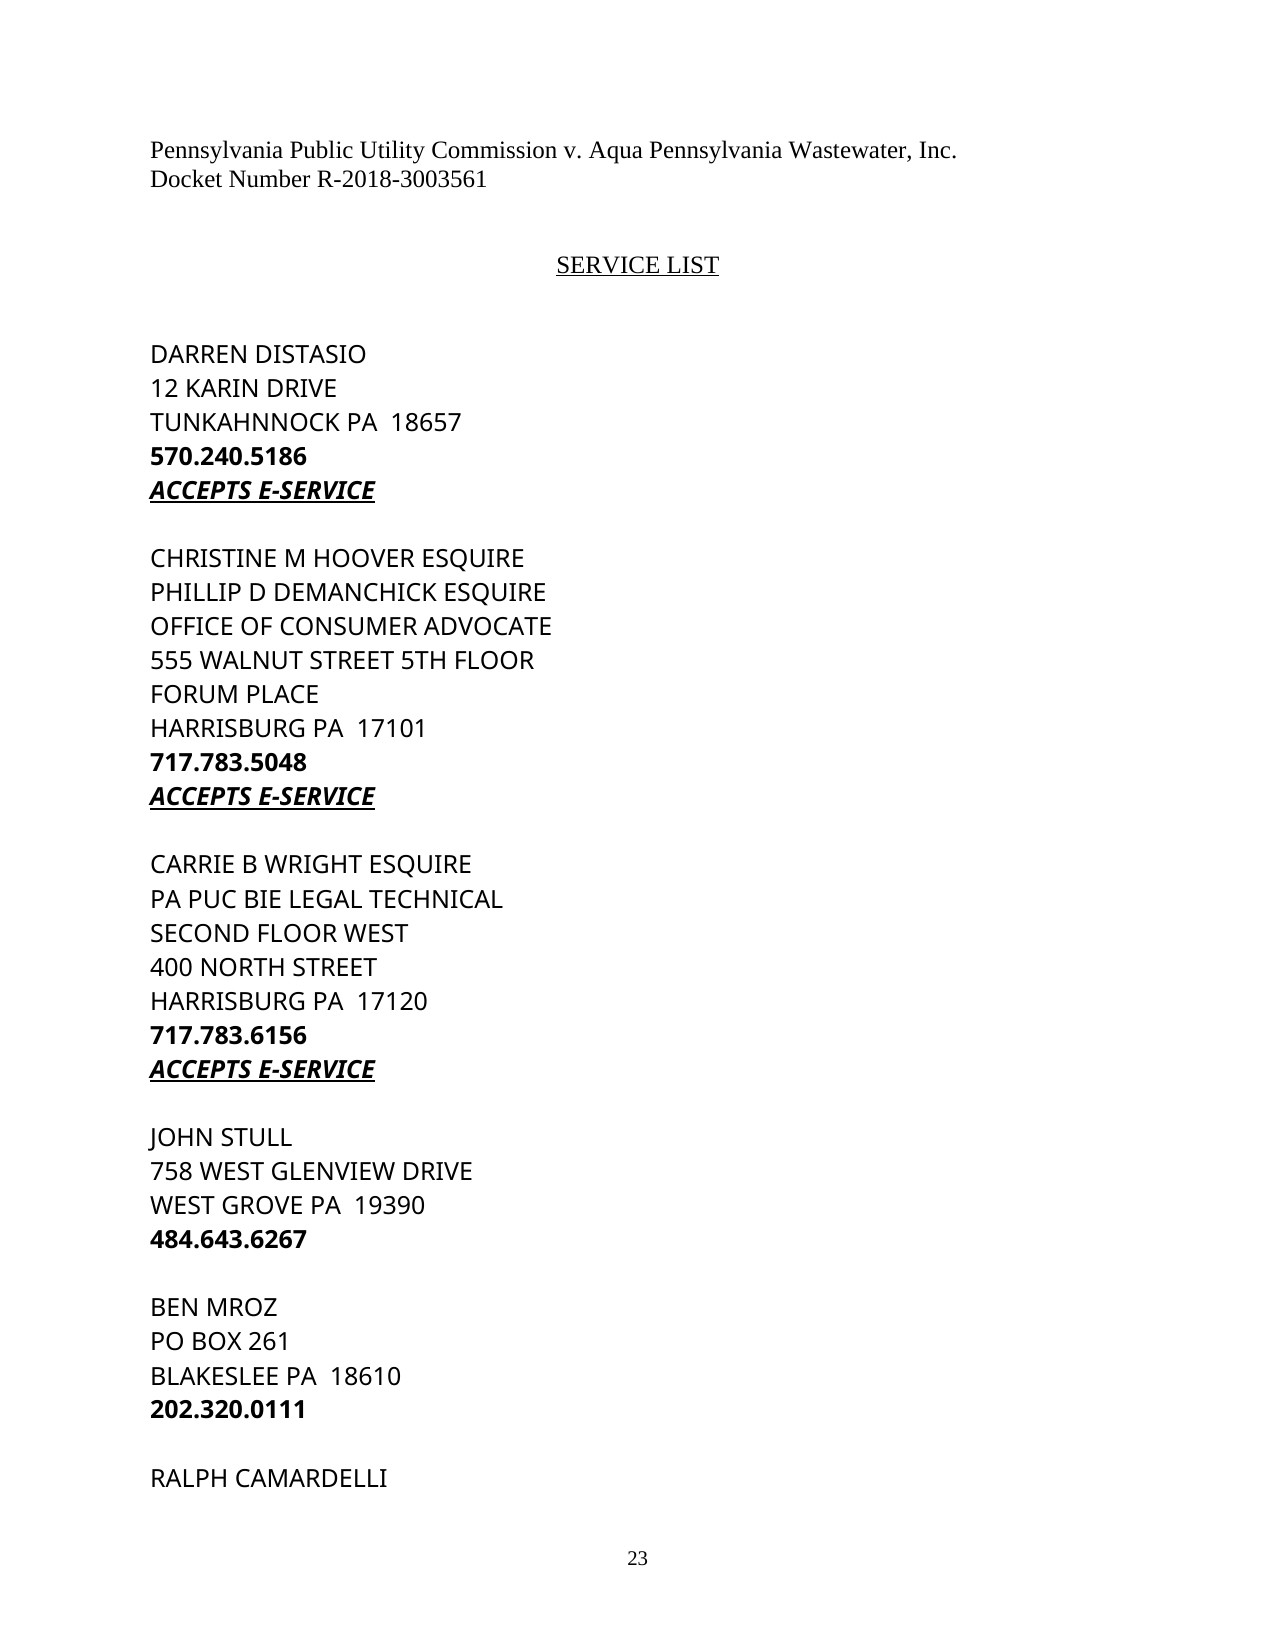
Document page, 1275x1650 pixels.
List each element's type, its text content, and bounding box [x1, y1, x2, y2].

text 484.643.6267 [150, 1222, 1125, 1256]
text PA PUC BIE LEGAL TECHNICAL [150, 881, 1125, 915]
text 12 Karin drive [150, 370, 1125, 404]
text 758 WEST GLENVIEW DRIVE [150, 1154, 1125, 1188]
text 717.783.6156 [150, 1017, 1125, 1052]
text HARRISBURG PA 17101 [150, 711, 1125, 745]
text HARRISBURG PA 17120 [150, 983, 1125, 1017]
text TUNKAHNNOCK PA 18657 [150, 404, 1125, 438]
text 717.783.5048 [150, 745, 1125, 779]
text Second Floor West [150, 915, 1125, 949]
text ACCEPTS E-SERVICE [150, 779, 1125, 813]
text OFFICE OF CONSUMER ADVOCATE [150, 609, 1125, 643]
text RALPH CAMARDELLI [150, 1460, 1125, 1494]
text ACCEPTS E-SERVICE [150, 472, 1125, 507]
text 202.320.0111 [150, 1392, 1125, 1426]
text 555 Walnut Street 5th Floor [150, 643, 1125, 677]
text FORUM PLACE [150, 677, 1125, 711]
text DARREN DISTASIO [150, 336, 1125, 370]
text Docket Number R-2018-3003561 [150, 164, 1125, 192]
text PO BOX 261 [150, 1324, 1125, 1358]
text JOHN STULL [150, 1120, 1125, 1154]
text BLAKESLEE PA 18610 [150, 1358, 1125, 1392]
text CHRISTINE M HOOVER ESQUIRE [150, 541, 1125, 575]
text ACCEPTS E-SERVICE [150, 1052, 1125, 1086]
text Pennsylvania Public Utility Commission v. Aqua Pennsylvania Wastewater, Inc. [150, 135, 1125, 164]
text SERVICE LIST [150, 250, 1125, 279]
text 400 NORTH STREET [150, 949, 1125, 983]
text PHILLIP D DEMANCHICK ESQUIRE [150, 575, 1125, 609]
text CARRIE B WRIGHT ESQUIRE [150, 847, 1125, 881]
text BEN MROZ [150, 1290, 1125, 1324]
text WEST GROVE PA 19390 [150, 1188, 1125, 1222]
text 570.240.5186 [150, 438, 1125, 472]
